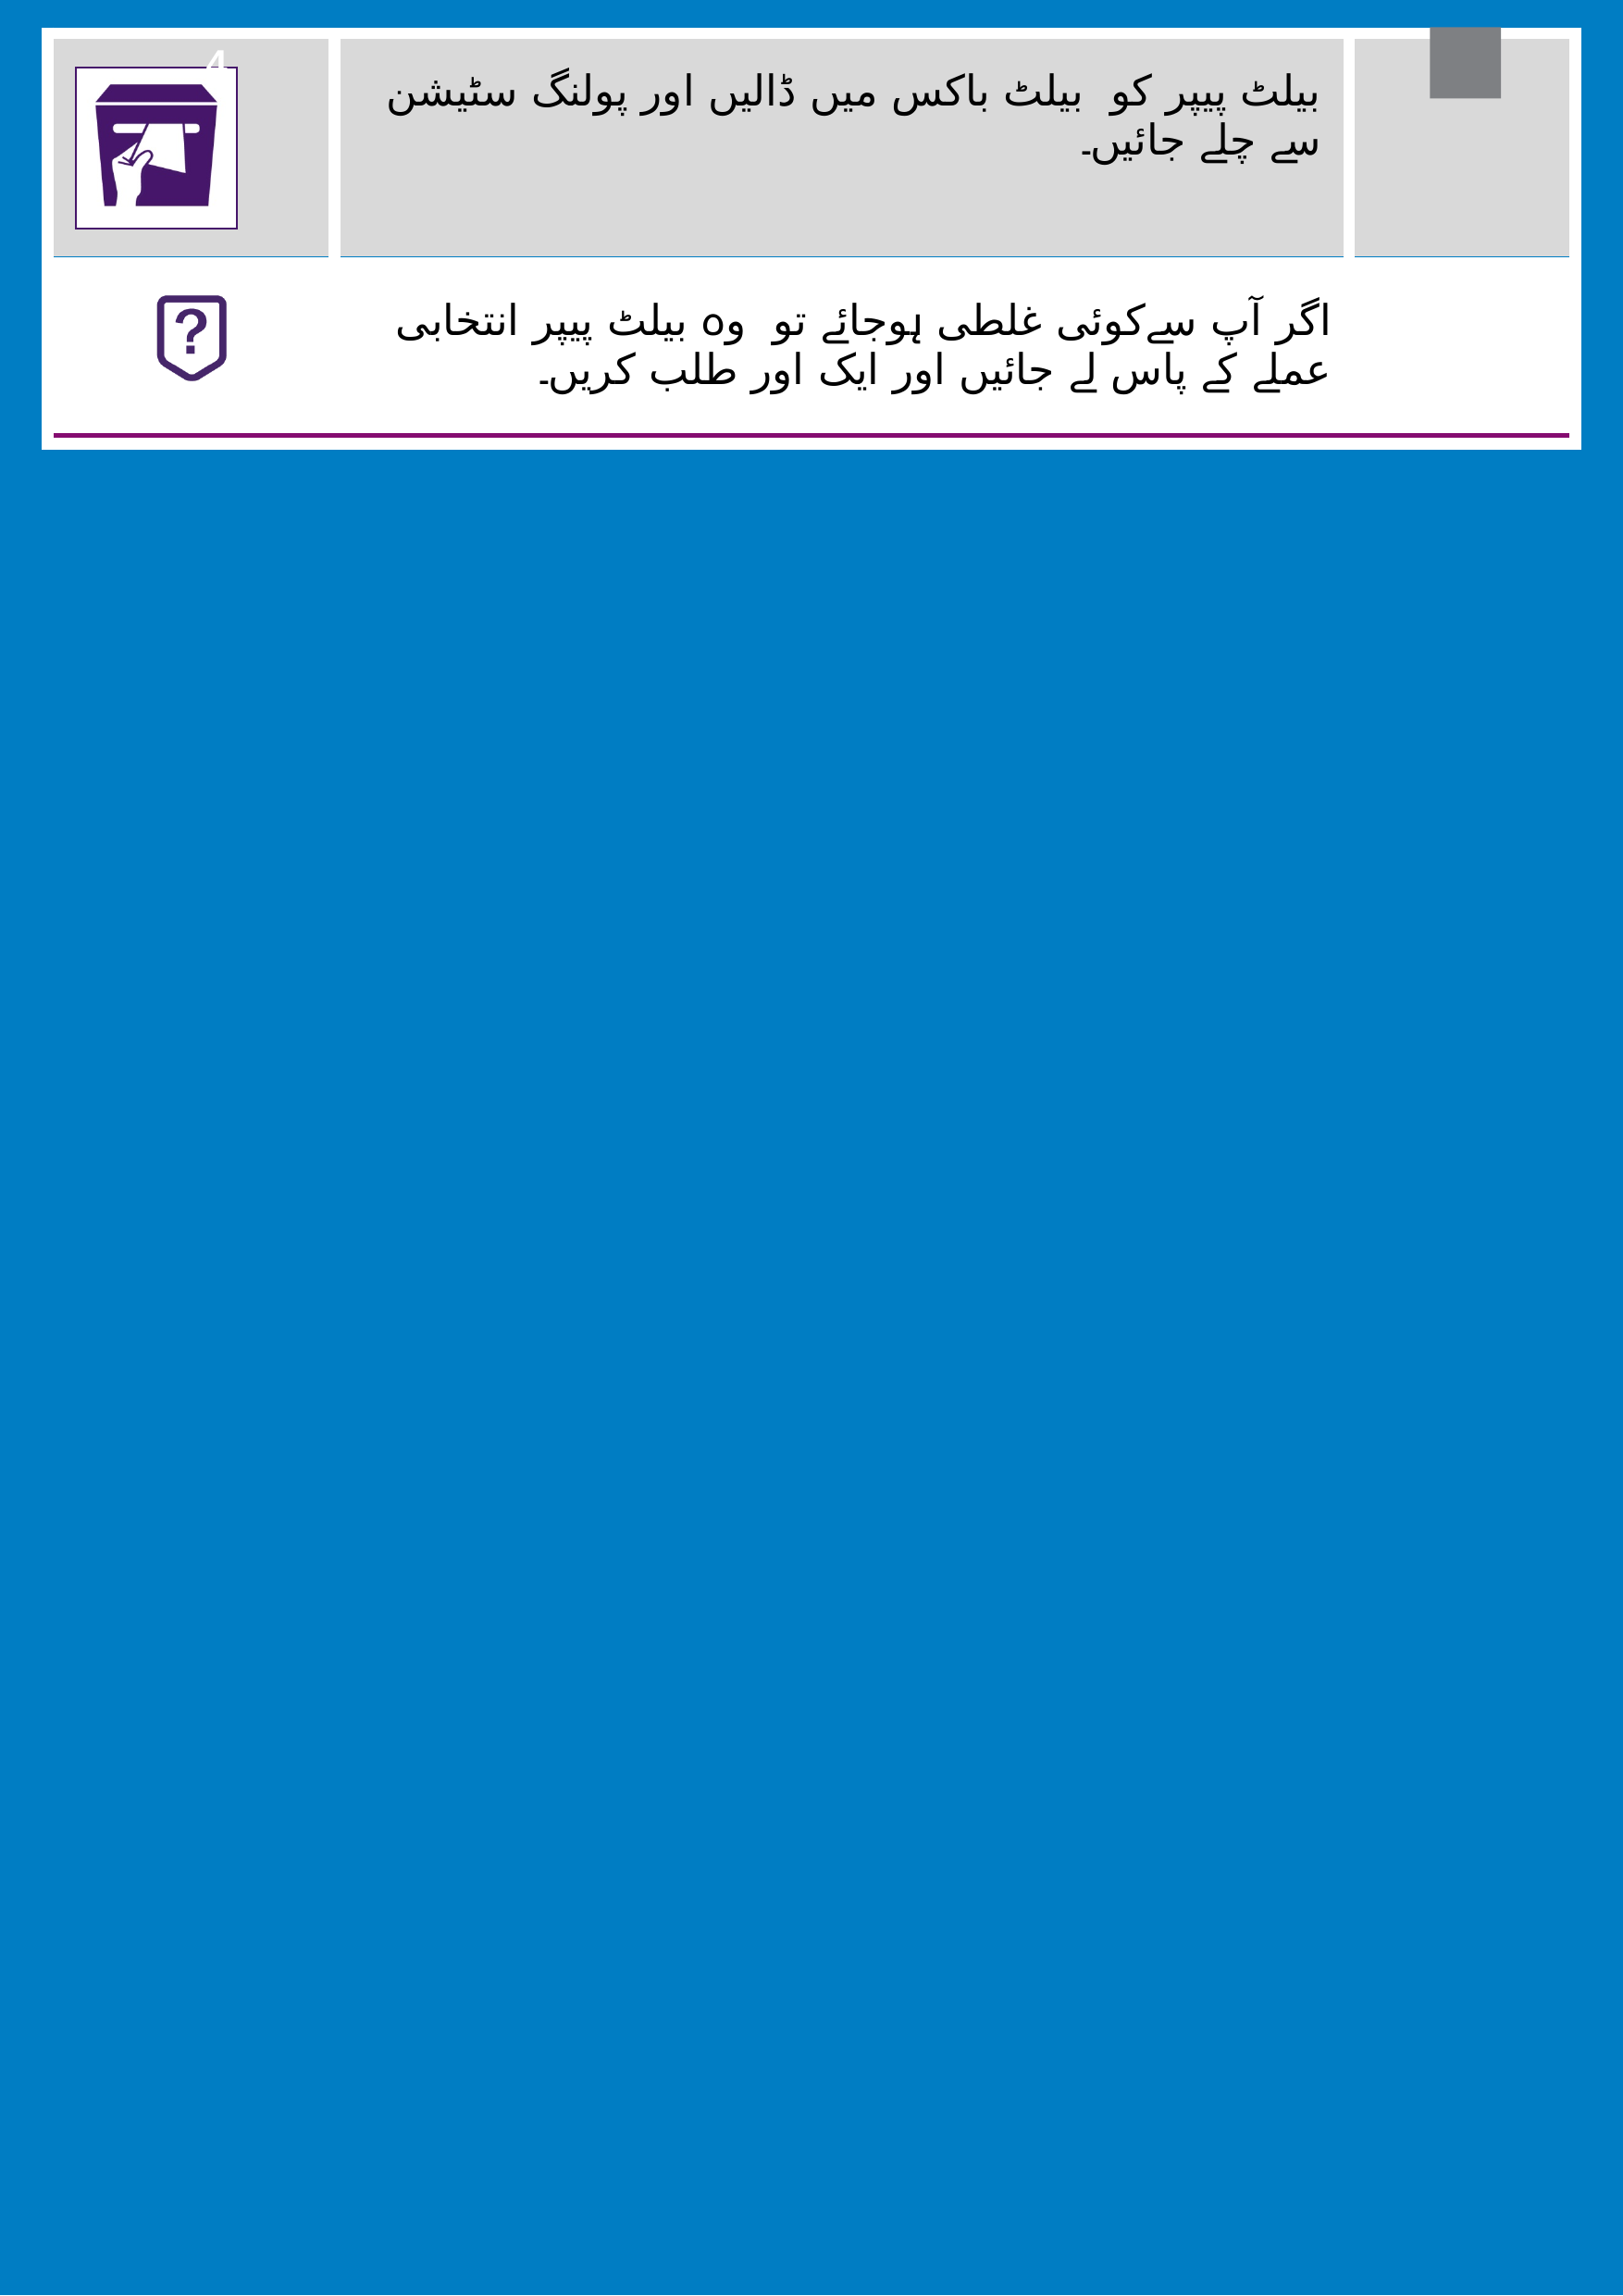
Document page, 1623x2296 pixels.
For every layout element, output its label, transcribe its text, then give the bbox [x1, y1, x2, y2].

table_cell [54, 268, 328, 422]
picture [77, 68, 236, 228]
table_cell [335, 433, 1569, 438]
table_cell [1355, 39, 1569, 256]
table_cell [54, 433, 335, 438]
table_cell اگر آپ سےکوئی غلطی ہوجائے تو وہ بیلٹ پیپر انتخابی عملے کے پاس لے جائیں اور ایک اور طلب کریں۔ [341, 268, 1569, 422]
table_cell بیلٹ پیپر کو بیلٹ باکس میں ڈالیں اور پولنگ سٹیشن سے چلے جائیں۔ [341, 39, 1344, 256]
table_cell [54, 39, 328, 256]
picture [155, 295, 227, 381]
